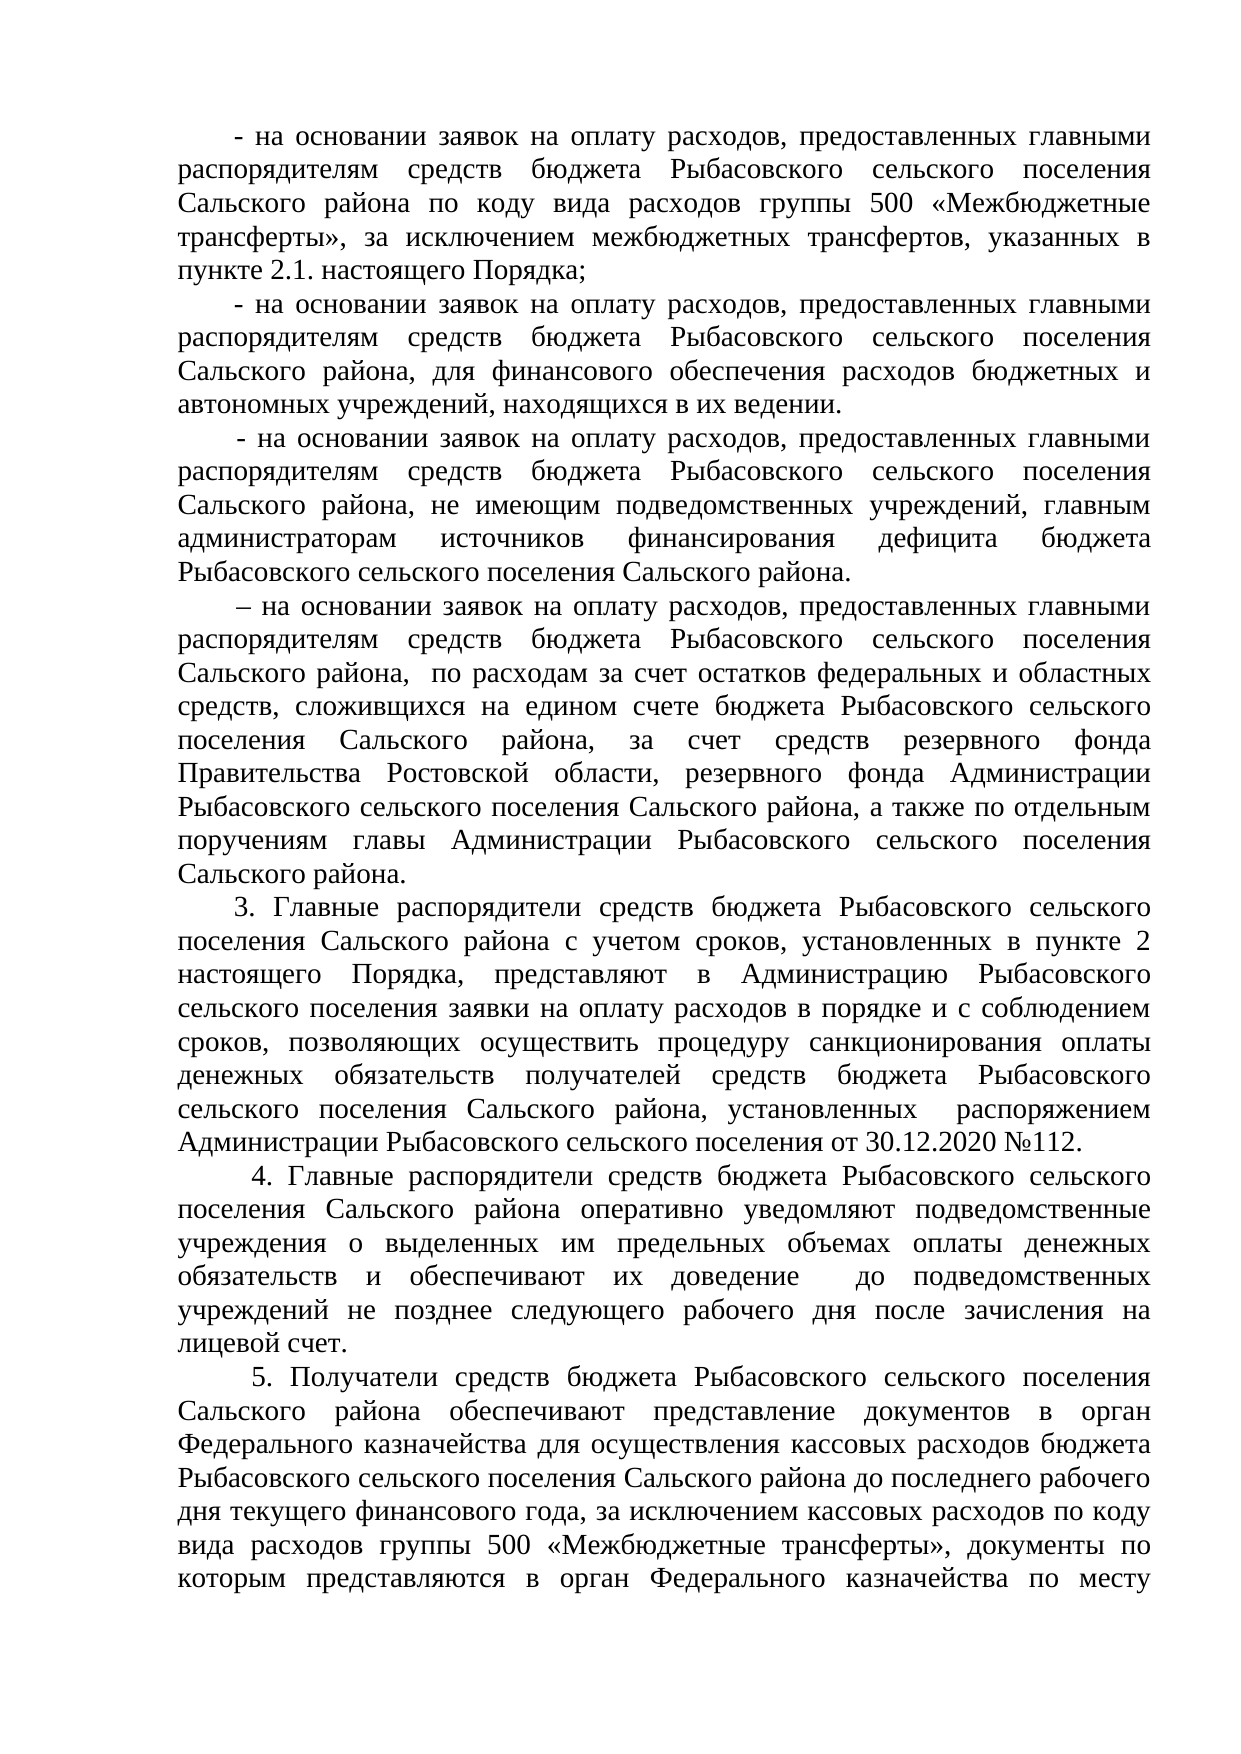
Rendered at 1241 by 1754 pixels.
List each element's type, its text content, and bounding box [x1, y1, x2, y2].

text - на основании заявок на оплату расходов, предоставленных главными распорядителям средств бюджета Рыбасовского сельского поселения Сальского района по коду вида расходов группы 500 «Межбюджетные трансферты», за исключением межбюджетных трансфертов, указанных в пункте 2.1. настоящего Порядка; [177, 118, 1152, 286]
text - на основании заявок на оплату расходов, предоставленных главными распорядителям средств бюджета Рыбасовского сельского поселения Сальского района, для финансового обеспечения расходов бюджетных и автономных учреждений, находящихся в их ведении. [177, 286, 1152, 420]
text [177, 1359, 1152, 1594]
text 3. Главные распорядители средств бюджета Рыбасовского сельского поселения Сальского района с учетом сроков, установленных в пункте 2 настоящего Порядка, представляют в Администрацию Рыбасовского сельского поселения заявки на оплату расходов в порядке и с соблюдением сроков, позволяющих осуществить процедуру санкционирования оплаты денежных обязательств получателей средств бюджета Рыбасовского сельского поселения Сальского района, установленных распоряжением Администрации Рыбасовского сельского поселения от 30.12.2020 №112. [177, 889, 1152, 1158]
text – на основании заявок на оплату расходов, предоставленных главными распорядителям средств бюджета Рыбасовского сельского поселения Сальского района, по расходам за счет остатков федеральных и областных средств, сложивщихся на едином счете бюджета Рыбасовского сельского поселения Сальского района, за счет средств резервного фонда Правительства Ростовской области, резервного фонда Администрации Рыбасовского сельского поселения Сальского района, а также по отдельным поручениям главы Администрации Рыбасовского сельского поселения Сальского района. [177, 588, 1152, 889]
text 4. Главные распорядители средств бюджета Рыбасовского сельского поселения Сальского района оперативно уведомляют подведомственные учреждения о выделенных им предельных объемах оплаты денежных обязательств и обеспечивают их доведение до подведомственных учреждений не позднее следующего рабочего дня после зачисления на лицевой счет. [177, 1158, 1152, 1359]
text - на основании заявок на оплату расходов, предоставленных главными распорядителям средств бюджета Рыбасовского сельского поселения Сальского района, не имеющим подведомственных учреждений, главным администраторам источников финансирования дефицита бюджета Рыбасовского сельского поселения Сальского района. [177, 420, 1152, 588]
